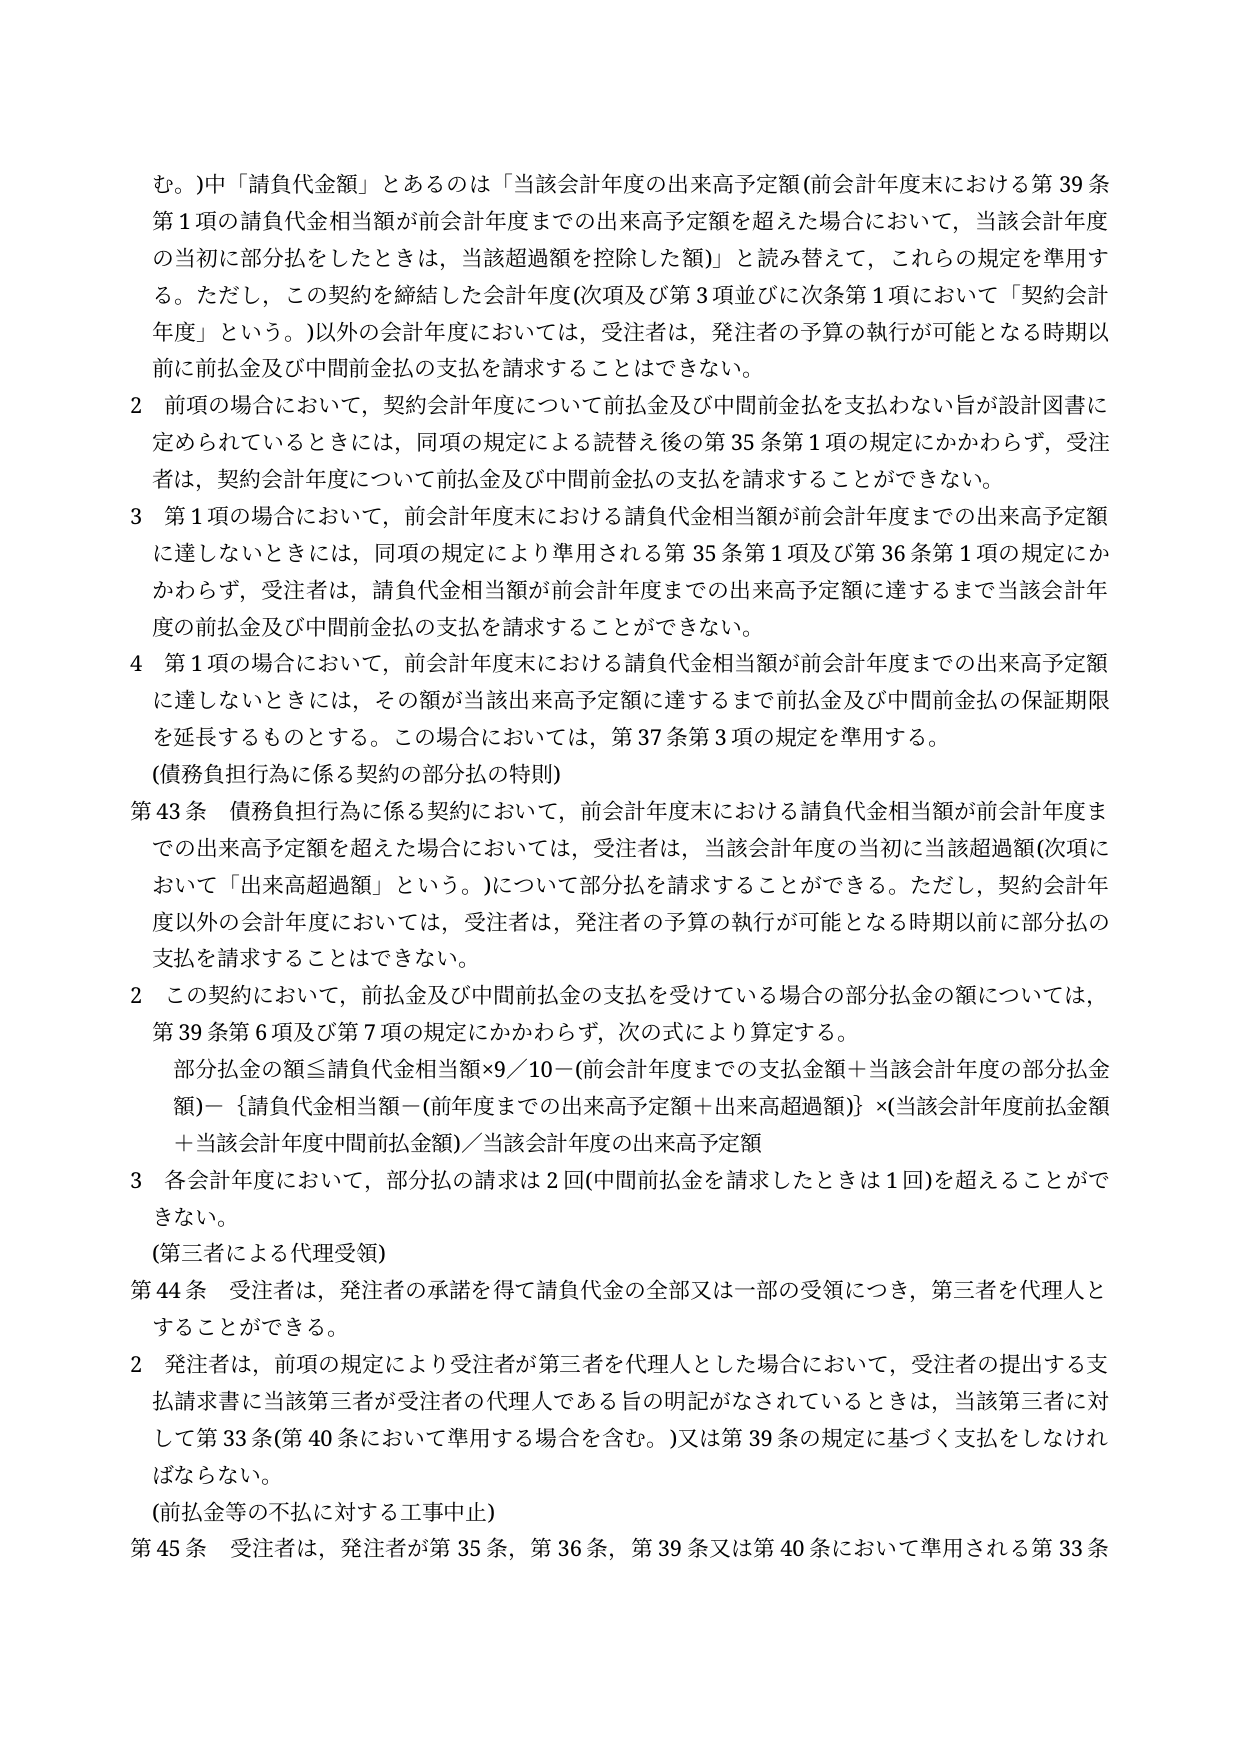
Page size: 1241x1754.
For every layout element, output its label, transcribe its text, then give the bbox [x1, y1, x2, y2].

text (債務負担行為に係る契約の部分払の特則) [130, 754, 1110, 791]
text 4 第1項の場合において，前会計年度末における請負代金相当額が前会計年度までの出来高予定額に達しないときには，その額が当該出来高予定額に達するまで前払金及び中間前金払の保証期限を延長するものとする。この場合においては，第37条第3項の規定を準用する。 [130, 644, 1110, 754]
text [130, 1529, 1110, 1566]
text 3 各会計年度において，部分払の請求は2回(中間前払金を請求したときは1回)を超えることができない。 [130, 1160, 1110, 1234]
text 2 発注者は，前項の規定により受注者が第三者を代理人とした場合において，受注者の提出する支払請求書に当該第三者が受注者の代理人である旨の明記がなされているときは，当該第三者に対して第33条(第40条において準用する場合を含む。)又は第39条の規定に基づく支払をしなければならない。 [130, 1344, 1110, 1492]
text 3 第1項の場合において，前会計年度末における請負代金相当額が前会計年度までの出来高予定額に達しないときには，同項の規定により準用される第35条第1項及び第36条第1項の規定にかかわらず，受注者は，請負代金相当額が前会計年度までの出来高予定額に達するまで当該会計年度の前払金及び中間前金払の支払を請求することができない。 [130, 496, 1110, 644]
text 2 前項の場合において，契約会計年度について前払金及び中間前金払を支払わない旨が設計図書に定められているときには，同項の規定による読替え後の第35条第1項の規定にかかわらず，受注者は，契約会計年度について前払金及び中間前金払の支払を請求することができない。 [130, 386, 1110, 496]
text (前払金等の不払に対する工事中止) [130, 1492, 1110, 1529]
text (第三者による代理受領) [130, 1234, 1110, 1271]
text 2 この契約において，前払金及び中間前払金の支払を受けている場合の部分払金の額については，第39条第6項及び第7項の規定にかかわらず，次の式により算定する。 [130, 976, 1110, 1049]
text 部分払金の額≦請負代金相当額×9／10－(前会計年度までの支払金額＋当該会計年度の部分払金額)－｛請負代金相当額－(前年度までの出来高予定額＋出来高超過額)｝×(当該会計年度前払金額＋当該会計年度中間前払金額)／当該会計年度の出来高予定額 [174, 1049, 1110, 1160]
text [130, 164, 1110, 386]
text 第44条 受注者は，発注者の承諾を得て請負代金の全部又は一部の受領につき，第三者を代理人とすることができる。 [130, 1271, 1110, 1344]
text 第43条 債務負担行為に係る契約において，前会計年度末における請負代金相当額が前会計年度までの出来高予定額を超えた場合においては，受注者は，当該会計年度の当初に当該超過額(次項において「出来高超過額」という。)について部分払を請求することができる。ただし，契約会計年度以外の会計年度においては，受注者は，発注者の予算の執行が可能となる時期以前に部分払の支払を請求することはできない。 [130, 791, 1110, 976]
